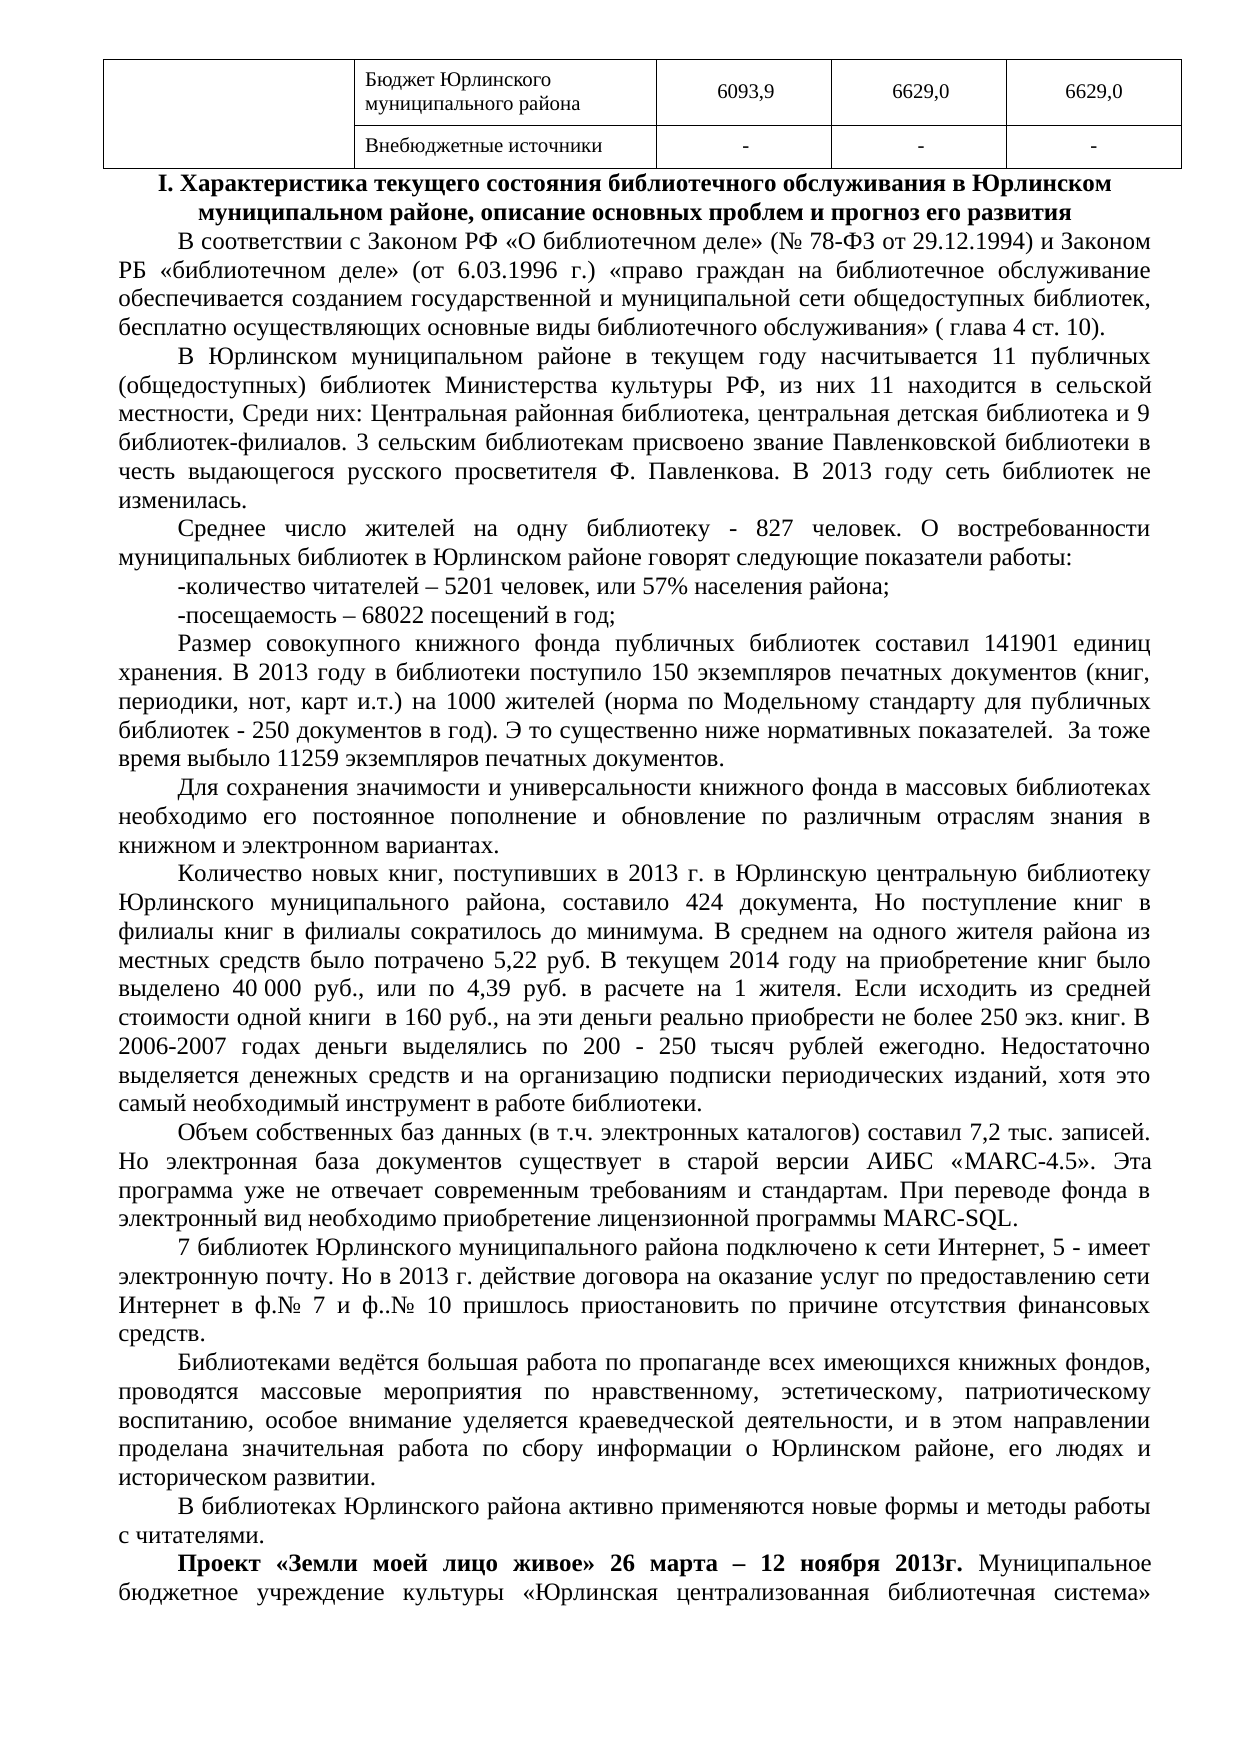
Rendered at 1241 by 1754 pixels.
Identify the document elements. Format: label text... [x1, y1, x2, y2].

table_cell Внебюджетные источники [355, 126, 656, 167]
text Объем собственных баз данных (в т.ч. электронных каталогов) составил 7,2 тыс. записей. Но электронная база документов существует в старой версии АИБС «MARC-4.5». Эта программа уже не отвечает современным требованиям и стандартам. При переводе фонда в электронный вид необходимо приобретение лицензионной программы MARC-SQL. [118, 1117, 1152, 1232]
text Количество новых книг, поступивших в 2013 г. в Юрлинскую центральную библиотеку Юрлинского муниципального района, составило 424 документа, Но поступление книг в филиалы книг в филиалы сократилось до минимума. В среднем на одного жителя района из местных средств было потрачено 5,22 руб. В текущем 2014 году на приобретение книг было выделено 40 000 руб., или по 4,39 руб. в расчете на 1 жителя. Если исходить из средней стоимости одной книги в 160 руб., на эти деньги реально приобрести не более 250 экз. книг. В 2006-2007 годах деньги выделялись по 200 - 250 тысяч рублей ежегодно. Недостаточно выделяется денежных средств и на организацию подписки периодических изданий, хотя это самый необходимый инструмент в работе библиотеки. [118, 858, 1152, 1117]
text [118, 1548, 1152, 1606]
text В библиотеках Юрлинского района активно применяются новые формы и методы работы с читателями. [118, 1491, 1152, 1548]
table_cell - [657, 126, 831, 167]
text -количество читателей – 5201 человек, или 57% населения района; [118, 571, 1152, 600]
text Для сохранения значимости и универсальности книжного фонда в массовых библиотеках необходимо его постоянное пополнение и обновление по различным отраслям знания в книжном и электронном вариантах. [118, 772, 1152, 858]
text Библиотеками ведётся большая работа по пропаганде всех имеющихся книжных фондов, проводятся массовые мероприятия по нравственному, эстетическому, патриотическому воспитанию, особое внимание уделяется краеведческой деятельности, и в этом направлении проделана значительная работа по сбору информации о Юрлинском районе, его людях и историческом развитии. [118, 1347, 1152, 1491]
text I. Характеристика текущего состояния библиотечного обслуживания в Юрлинском муниципальном районе, описание основных проблем и прогноз его развития [118, 169, 1152, 226]
text Среднее число жителей на одну библиотеку - 827 человек. О востребованности муниципальных библиотек в Юрлинском районе говорят следующие показатели работы: [118, 513, 1152, 571]
text В соответствии с Законом РФ «О библиотечном деле» (№ 78-ФЗ от 29.12.1994) и Законом РБ «библиотечном деле» (от 6.03.1996 г.) «право граждан на библиотечное обслуживание обеспечивается созданием государственной и муниципальной сети общедоступных библиотек, бесплатно осуществляющих основные виды библиотечного обслуживания» ( глава 4 ст. 10). [118, 226, 1152, 341]
table_cell 6629,0 [832, 60, 1006, 125]
table_cell - [832, 126, 1006, 167]
text -посещаемость – 68022 посещений в год; [118, 600, 1152, 628]
table_cell Бюджет Юрлинского муниципального района [355, 60, 656, 125]
text 7 библиотек Юрлинского муниципального района подключено к сети Интернет, 5 - имеет электронную почту. Но в 2013 г. действие договора на оказание услуг по предоставлению сети Интернет в ф.№ 7 и ф..№ 10 пришлось приостановить по причине отсутствия финансовых средств. [118, 1232, 1152, 1347]
table_cell - [1007, 126, 1181, 167]
table_cell 6093,9 [657, 60, 831, 125]
text В Юрлинском муниципальном районе в текущем году насчитывается 11 публичных (общедоступных) библиотек Министерства культуры РФ, из них 11 находится в сельской местности, Среди них: Центральная районная библиотека, центральная детская библиотека и 9 библиотек-филиалов. 3 сельским библиотекам присвоено звание Павленковской библиотеки в честь выдающегося русского просветителя Ф. Павленкова. В 2013 году сеть библиотек не изменилась. [118, 341, 1152, 513]
text Размер совокупного книжного фонда публичных библиотек составил 141901 единиц хранения. В 2013 году в библиотеки поступило 150 экземпляров печатных документов (книг, периодики, нот, карт и.т.) на 1000 жителей (норма по Модельному стандарту для публичных библиотек - 250 документов в год). Э то существенно ниже нормативных показателей. За тоже время выбыло 11259 экземпляров печатных документов. [118, 628, 1152, 772]
table_cell 6629,0 [1007, 60, 1181, 125]
